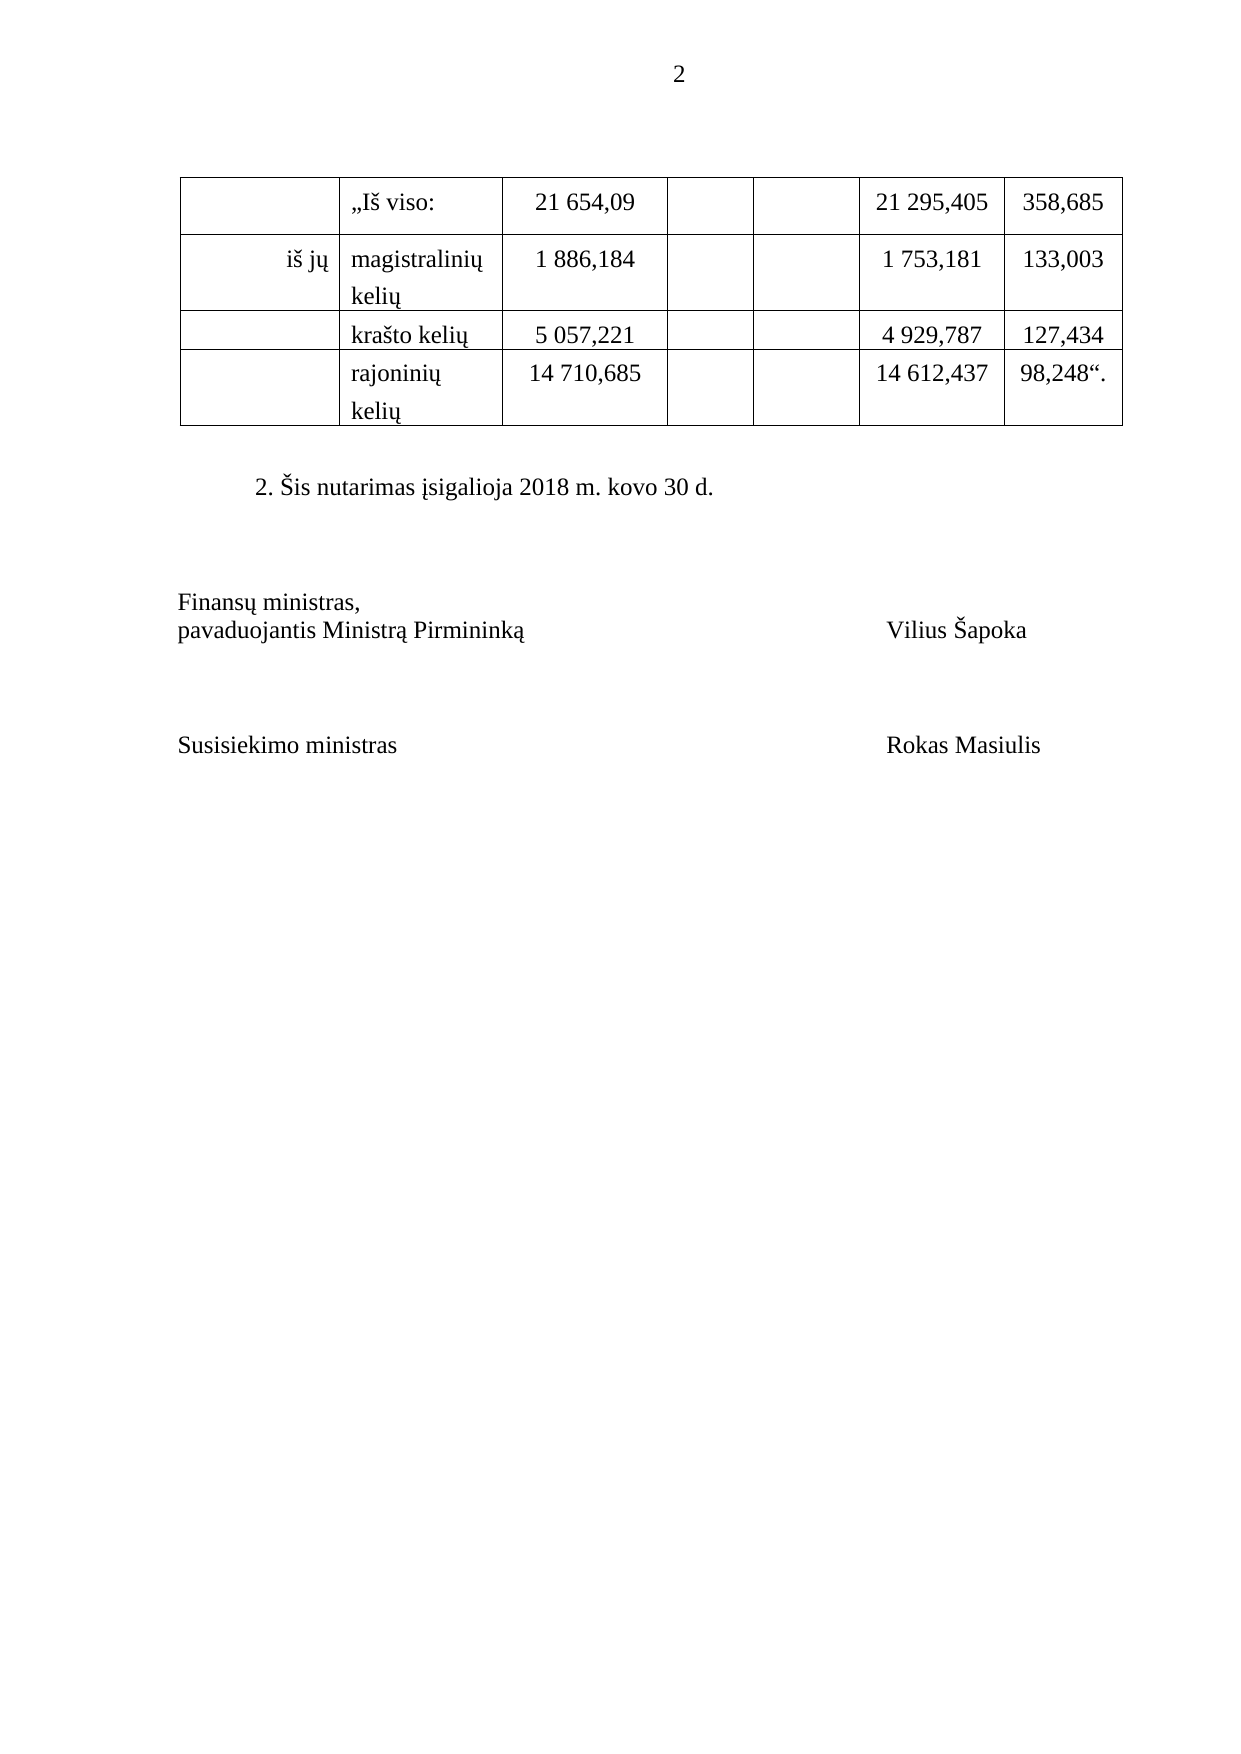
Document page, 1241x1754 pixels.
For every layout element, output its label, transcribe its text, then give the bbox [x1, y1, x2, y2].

table_cell 4 929,787 [860, 311, 1004, 348]
table_header „Iš viso: [340, 178, 502, 234]
table_cell [181, 350, 339, 424]
table_cell [668, 350, 753, 424]
table_cell 98,248“. [1005, 350, 1122, 424]
table_cell 14 612,437 [860, 350, 1004, 424]
table_cell [754, 311, 859, 348]
table_cell 14 710,685 [503, 350, 667, 424]
table_header 21 295,405 [860, 178, 1004, 234]
text 2. Šis nutarimas įsigalioja 2018 m. kovo 30 d. [177, 463, 1181, 501]
text Susisiekimo ministras Rokas Masiulis [177, 731, 1181, 759]
table_cell [668, 235, 753, 310]
table_cell [754, 350, 859, 424]
table_cell magistralinių kelių [340, 235, 502, 310]
table_cell iš jų [181, 235, 339, 310]
text pavaduojantis Ministrą Pirmininką Vilius Šapoka [177, 616, 1181, 644]
table_cell [181, 311, 339, 348]
table_cell 1 886,184 [503, 235, 667, 310]
table_header [754, 178, 859, 234]
table_header [181, 178, 339, 234]
table_cell 133,003 [1005, 235, 1122, 310]
table_cell 5 057,221 [503, 311, 667, 348]
table_cell 127,434 [1005, 311, 1122, 348]
table_cell 1 753,181 [860, 235, 1004, 310]
table_cell krašto kelių [340, 311, 502, 348]
table_cell [668, 311, 753, 348]
table_cell rajoninių kelių [340, 350, 502, 424]
table_header [668, 178, 753, 234]
table_cell [754, 235, 859, 310]
table_header 358,685 [1005, 178, 1122, 234]
text Finansų ministras, [177, 587, 1181, 616]
table_header 21 654,09 [503, 178, 667, 234]
